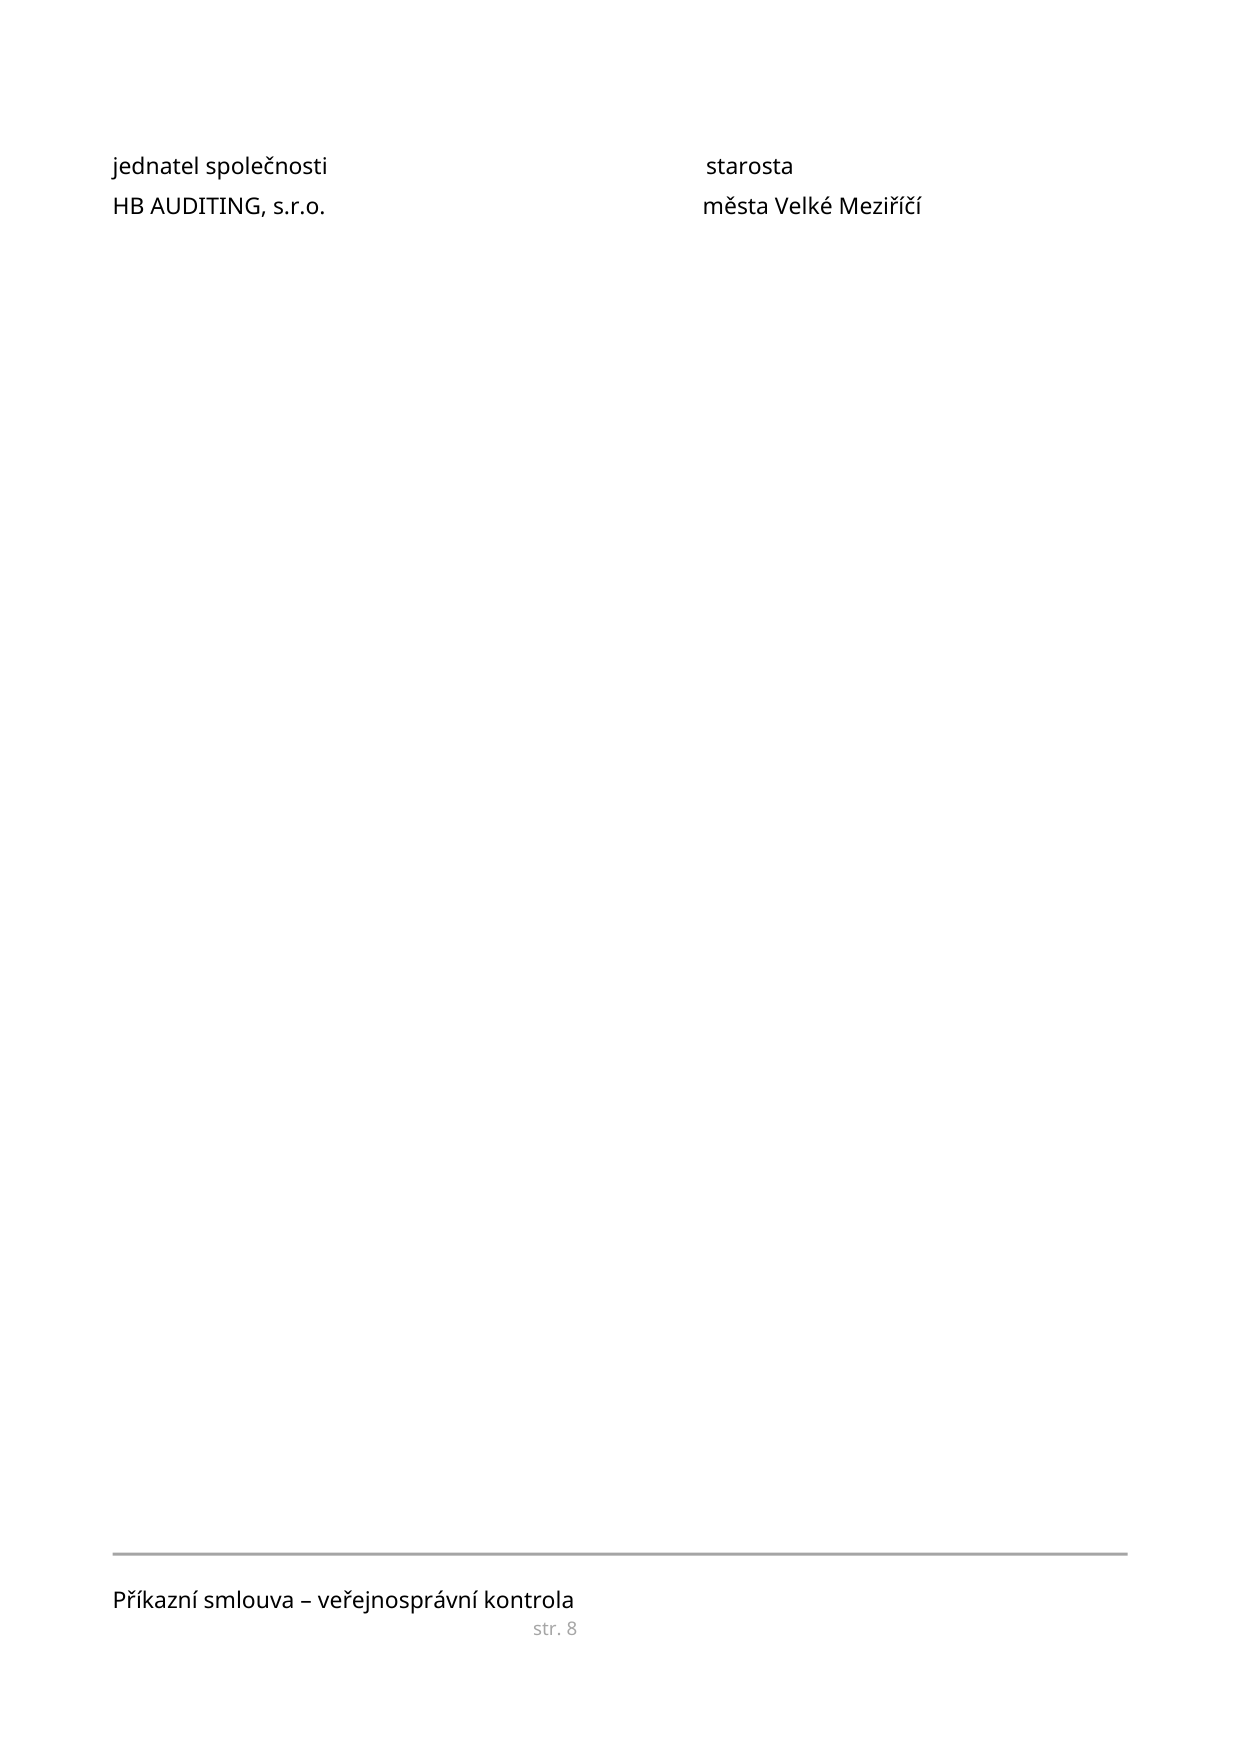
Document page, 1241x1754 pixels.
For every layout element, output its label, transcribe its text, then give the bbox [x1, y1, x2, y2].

text HB AUDITING, s.r.o. města Velké Meziříčí [112, 189, 1128, 221]
text jednatel společnosti starosta [112, 150, 1128, 181]
